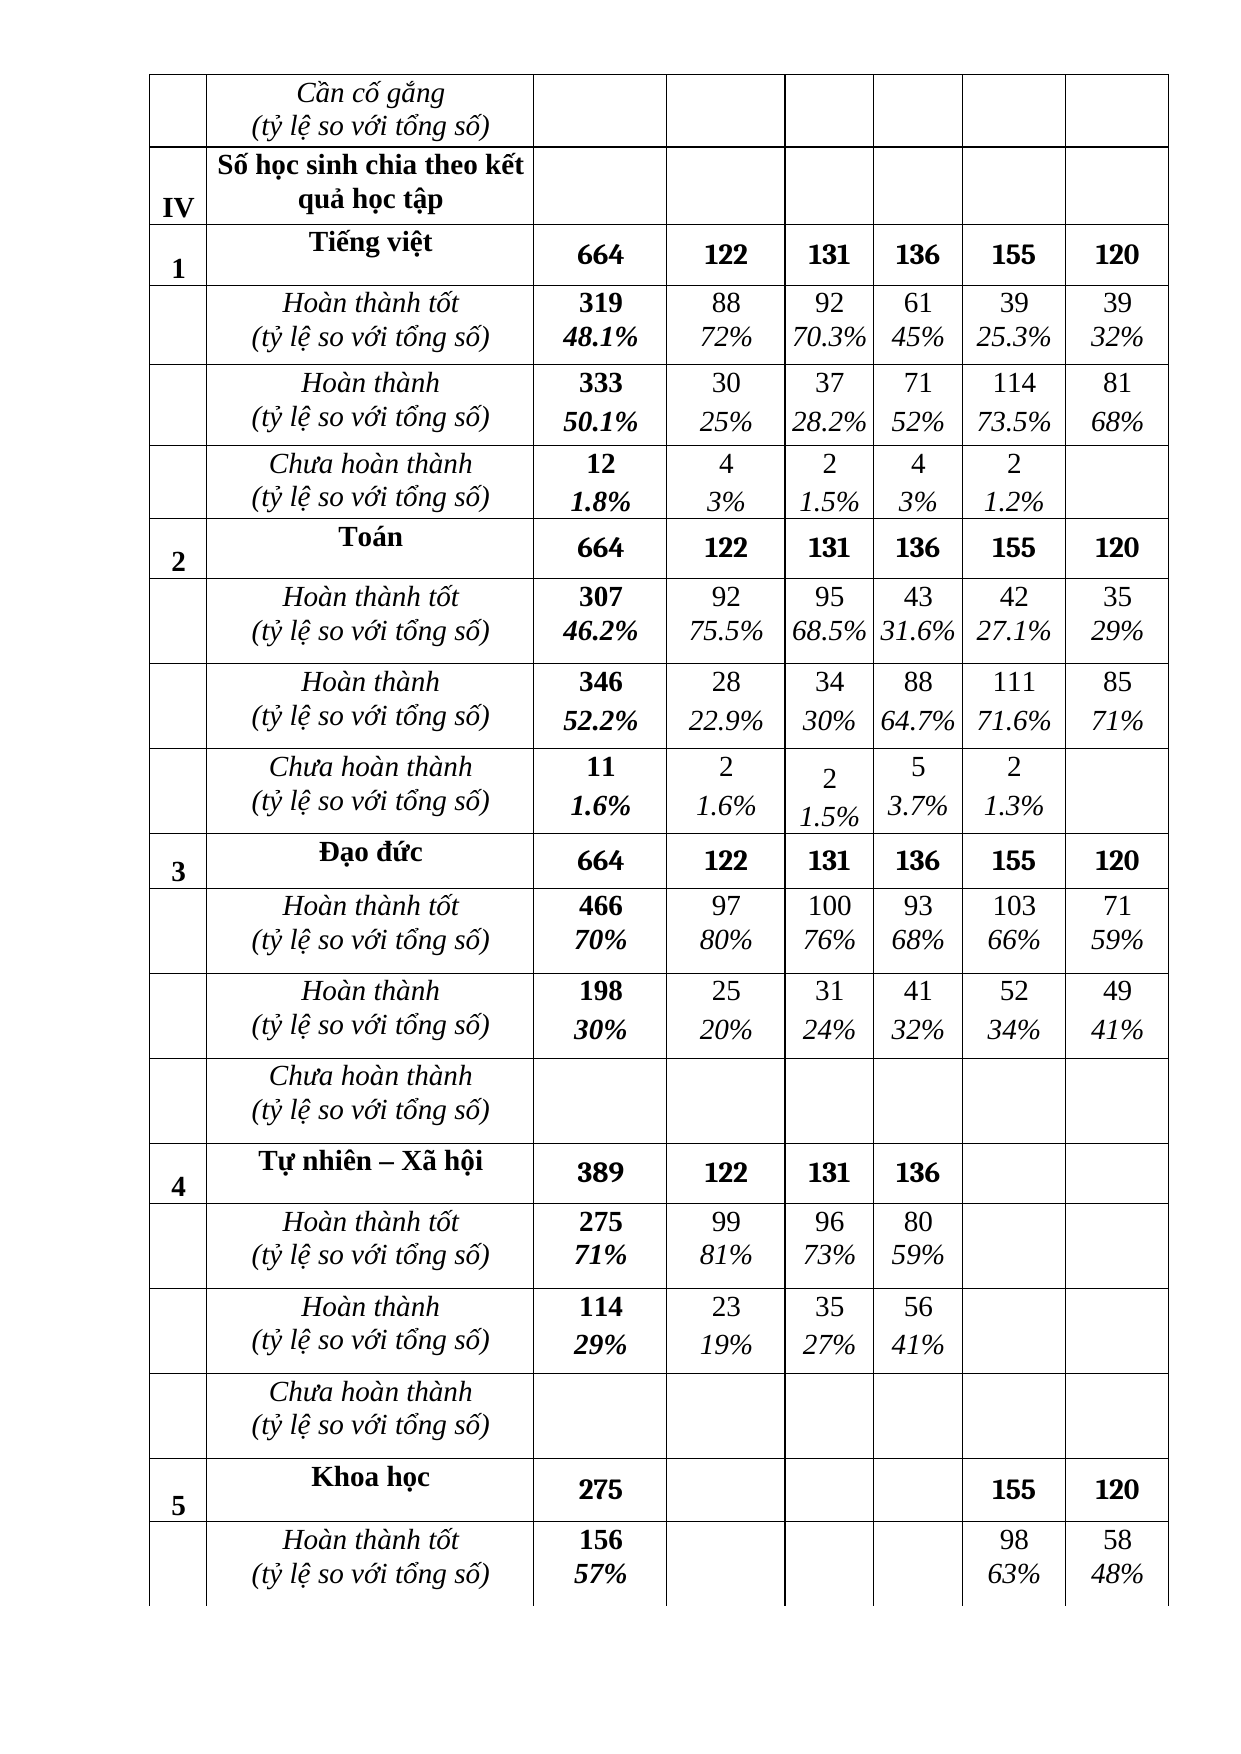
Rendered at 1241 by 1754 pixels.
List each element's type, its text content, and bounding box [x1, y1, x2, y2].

table_cell 88 64.7% [874, 664, 962, 748]
table_cell IV [150, 148, 206, 223]
table_cell 2 1.5% [786, 446, 873, 518]
table_cell 4 3% [667, 446, 784, 518]
table_cell [874, 148, 962, 223]
table_cell 96 73% [786, 1204, 873, 1288]
table_cell 12 1.8% [534, 446, 666, 518]
table_cell [786, 1374, 873, 1458]
table_cell 275 71% [534, 1204, 666, 1288]
table_cell 664 [534, 225, 666, 284]
table_cell 2 1.3% [963, 749, 1065, 833]
table_cell Cần cố gắng (tỷ lệ so với tổng số) [207, 75, 533, 146]
table_cell 56 41% [874, 1289, 962, 1373]
table_cell [667, 1522, 784, 1606]
table_cell 120 [1066, 225, 1168, 284]
table_cell [874, 1374, 962, 1458]
table_cell 3 [150, 834, 206, 887]
table_cell 103 66% [963, 889, 1065, 972]
table_cell 2 1.6% [667, 749, 784, 833]
table_cell 52 34% [963, 974, 1065, 1057]
table_cell [150, 579, 206, 663]
table_cell 4 [150, 1144, 206, 1203]
table_cell Tự nhiên – Xã hội [207, 1144, 533, 1203]
table_cell 131 [786, 1144, 873, 1203]
table_cell [150, 749, 206, 833]
table_cell 131 [786, 225, 873, 284]
table_cell [150, 365, 206, 445]
table_cell 5 [150, 1459, 206, 1521]
table_cell 155 [963, 1459, 1065, 1521]
table_cell [963, 1059, 1065, 1142]
table_cell Hoàn thành (tỷ lệ so với tổng số) [207, 365, 533, 445]
table_cell [150, 446, 206, 518]
table_cell [534, 148, 666, 223]
table_cell 198 30% [534, 974, 666, 1057]
table_cell 88 72% [667, 286, 784, 364]
table_cell [667, 1374, 784, 1458]
table_cell 307 46.2% [534, 579, 666, 663]
table_cell [874, 1522, 962, 1606]
table_cell 80 59% [874, 1204, 962, 1288]
table_cell Hoàn thành tốt (tỷ lệ so với tổng số) [207, 889, 533, 972]
table_cell Hoàn thành (tỷ lệ so với tổng số) [207, 1289, 533, 1373]
table_cell [786, 1522, 873, 1606]
table_cell 93 68% [874, 889, 962, 972]
table_cell 98 63% [963, 1522, 1065, 1606]
table_cell 30 25% [667, 365, 784, 445]
table_cell Đạo đức [207, 834, 533, 887]
table_cell Hoàn thành tốt (tỷ lệ so với tổng số) [207, 579, 533, 663]
table_cell 71 52% [874, 365, 962, 445]
table_cell 61 45% [874, 286, 962, 364]
table_cell Toán [207, 519, 533, 578]
table_cell [963, 1144, 1065, 1203]
table_cell 92 75.5% [667, 579, 784, 663]
table_cell [667, 1059, 784, 1142]
table_cell [150, 664, 206, 748]
table_cell 43 31.6% [874, 579, 962, 663]
table_cell 120 [1066, 834, 1168, 887]
table_cell 95 68.5% [786, 579, 873, 663]
table_cell 275 [534, 1459, 666, 1521]
table_cell 35 27% [786, 1289, 873, 1373]
table_cell 4 3% [874, 446, 962, 518]
table_cell [963, 75, 1065, 146]
table_cell Chưa hoàn thành (tỷ lệ so với tổng số) [207, 1374, 533, 1458]
table_cell 2 1.2% [963, 446, 1065, 518]
table_cell 58 48% [1066, 1522, 1168, 1606]
table_cell Hoàn thành tốt (tỷ lệ so với tổng số) [207, 1522, 533, 1606]
table_cell 85 71% [1066, 664, 1168, 748]
table_cell 92 70.3% [786, 286, 873, 364]
table_cell [1066, 1289, 1168, 1373]
table_cell 319 48.1% [534, 286, 666, 364]
table_cell 111 71.6% [963, 664, 1065, 748]
table_cell 346 52.2% [534, 664, 666, 748]
table_cell 136 [874, 225, 962, 284]
table_cell [534, 75, 666, 146]
table_cell 333 50.1% [534, 365, 666, 445]
table_cell 49 41% [1066, 974, 1168, 1057]
table_cell [1066, 1059, 1168, 1142]
table_cell Chưa hoàn thành (tỷ lệ so với tổng số) [207, 446, 533, 518]
table_cell 35 29% [1066, 579, 1168, 663]
table_cell [963, 1289, 1065, 1373]
table_cell Số học sinh chia theo kết quả học tập [207, 148, 533, 223]
table_cell Hoàn thành (tỷ lệ so với tổng số) [207, 974, 533, 1057]
table_cell 664 [534, 519, 666, 578]
table_cell [874, 1059, 962, 1142]
table_cell 136 [874, 834, 962, 887]
table_cell 28 22.9% [667, 664, 784, 748]
table_cell [786, 148, 873, 223]
table_cell [150, 1374, 206, 1458]
table_cell [874, 1459, 962, 1521]
table_cell 155 [963, 519, 1065, 578]
table_cell [786, 75, 873, 146]
table_cell [1066, 1204, 1168, 1288]
table_cell [667, 148, 784, 223]
table_cell 136 [874, 519, 962, 578]
table_cell 71 59% [1066, 889, 1168, 972]
table_cell [150, 1522, 206, 1606]
table_cell Hoàn thành tốt (tỷ lệ so với tổng số) [207, 1204, 533, 1288]
table_cell 5 3.7% [874, 749, 962, 833]
table_cell Hoàn thành tốt (tỷ lệ so với tổng số) [207, 286, 533, 364]
table_cell 39 32% [1066, 286, 1168, 364]
table_cell 120 [1066, 1459, 1168, 1521]
table_cell 42 27.1% [963, 579, 1065, 663]
table_cell [150, 75, 206, 146]
table_cell 81 68% [1066, 365, 1168, 445]
table_cell 2 [150, 519, 206, 578]
table_cell [150, 889, 206, 972]
table_cell [786, 1059, 873, 1142]
table_cell 122 [667, 1144, 784, 1203]
table_cell 389 [534, 1144, 666, 1203]
table_cell 114 73.5% [963, 365, 1065, 445]
table_cell 11 1.6% [534, 749, 666, 833]
table_cell 122 [667, 834, 784, 887]
table_cell [963, 148, 1065, 223]
table_cell 2 1.5% [786, 749, 873, 833]
table_cell 100 76% [786, 889, 873, 972]
table_cell Chưa hoàn thành (tỷ lệ so với tổng số) [207, 1059, 533, 1142]
table_cell [874, 75, 962, 146]
table_cell Tiếng việt [207, 225, 533, 284]
table_cell [1066, 1144, 1168, 1203]
table_cell Khoa học [207, 1459, 533, 1521]
table_cell 99 81% [667, 1204, 784, 1288]
table_cell [150, 286, 206, 364]
table_cell 131 [786, 519, 873, 578]
table_cell 122 [667, 519, 784, 578]
table_cell [1066, 1374, 1168, 1458]
table_cell 1 [150, 225, 206, 284]
table_cell [786, 1459, 873, 1521]
table_cell 466 70% [534, 889, 666, 972]
table_cell 155 [963, 834, 1065, 887]
table_cell 31 24% [786, 974, 873, 1057]
table_cell [667, 75, 784, 146]
table_cell [1066, 749, 1168, 833]
table_cell 97 80% [667, 889, 784, 972]
table_cell 155 [963, 225, 1065, 284]
table_cell Chưa hoàn thành (tỷ lệ so với tổng số) [207, 749, 533, 833]
table_cell 131 [786, 834, 873, 887]
table_cell 136 [874, 1144, 962, 1203]
table_cell [150, 1204, 206, 1288]
table_cell [667, 1459, 784, 1521]
table_cell 41 32% [874, 974, 962, 1057]
table_cell [534, 1059, 666, 1142]
table_cell 122 [667, 225, 784, 284]
table_cell [534, 1374, 666, 1458]
table_cell 25 20% [667, 974, 784, 1057]
table_cell [1066, 148, 1168, 223]
table_cell 156 57% [534, 1522, 666, 1606]
table_cell [150, 1289, 206, 1373]
table_cell [1066, 446, 1168, 518]
table_cell [1066, 75, 1168, 146]
table_cell Hoàn thành (tỷ lệ so với tổng số) [207, 664, 533, 748]
table_cell 120 [1066, 519, 1168, 578]
table_cell 39 25.3% [963, 286, 1065, 364]
table_cell 34 30% [786, 664, 873, 748]
table_cell 114 29% [534, 1289, 666, 1373]
table_cell [963, 1374, 1065, 1458]
table_cell 23 19% [667, 1289, 784, 1373]
table_cell [150, 974, 206, 1057]
table_cell [963, 1204, 1065, 1288]
table_cell [150, 1059, 206, 1142]
table_cell 37 28.2% [786, 365, 873, 445]
table_cell 664 [534, 834, 666, 887]
